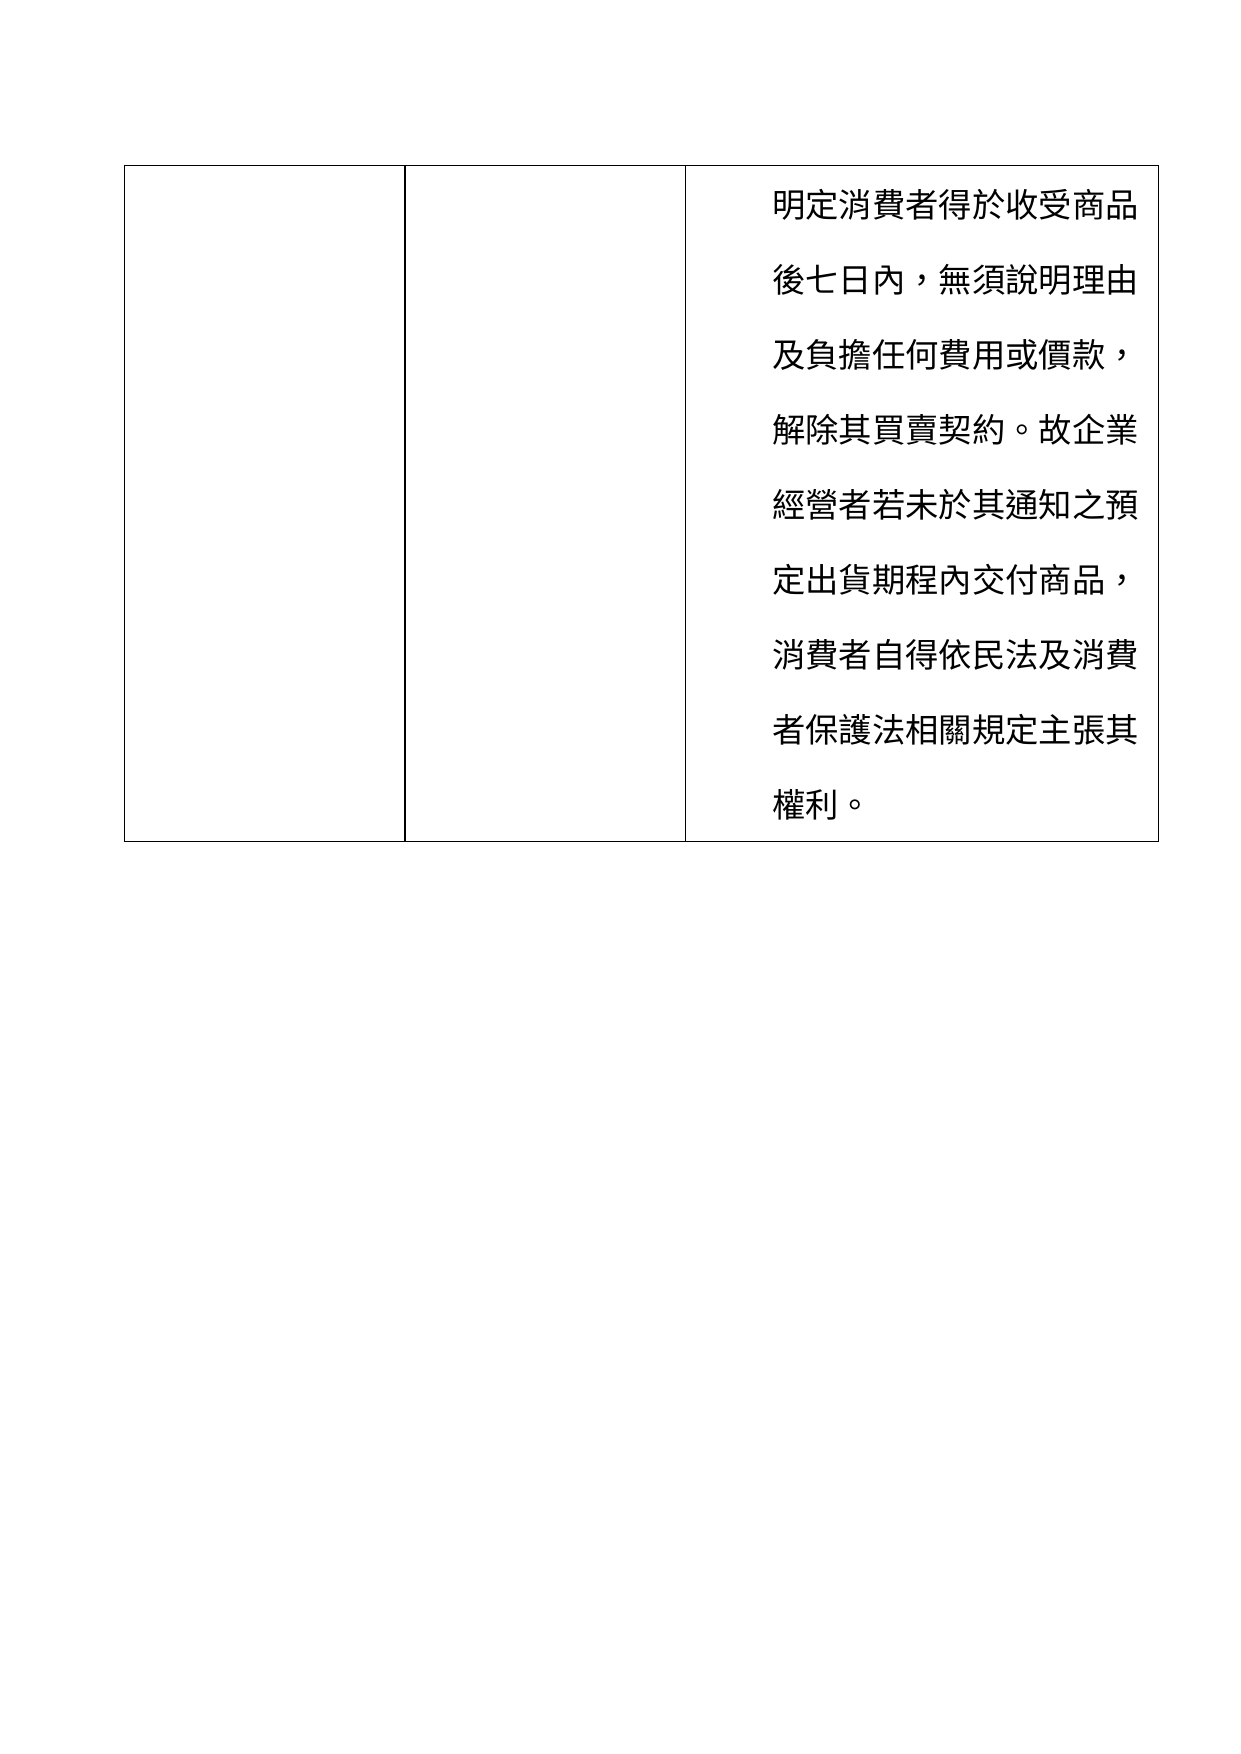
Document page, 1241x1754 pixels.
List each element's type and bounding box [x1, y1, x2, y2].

table_cell [125, 166, 404, 841]
table_cell [406, 166, 685, 841]
table_cell [686, 166, 1158, 841]
